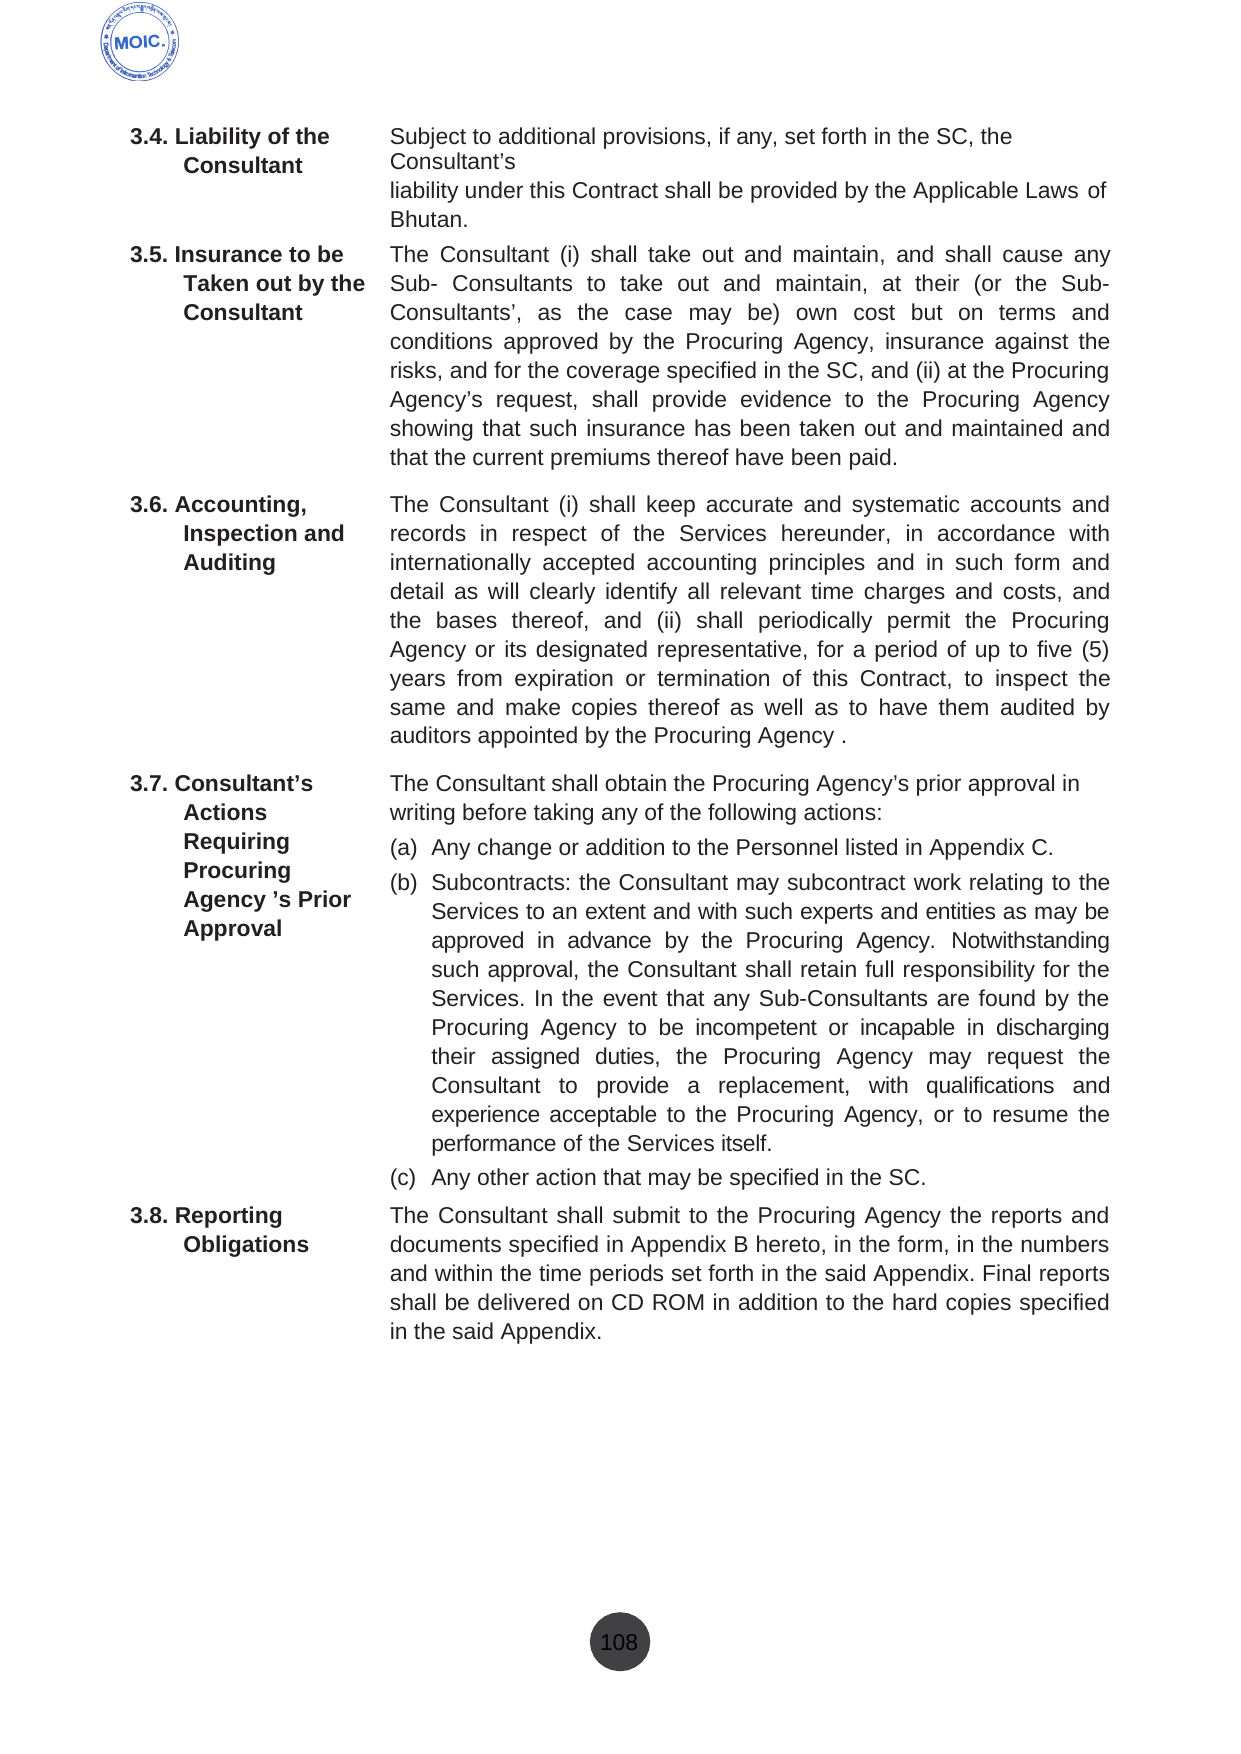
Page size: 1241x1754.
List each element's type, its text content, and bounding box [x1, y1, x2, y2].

table_cell The Consultant shall obtain the Procuring Agency’s prior approval in writing before taking any of the following actions: Any change or addition to the Personnel listed in Appendix C. Subcontracts: the Consultant may subcontract work relating to the Services to an extent and with such experts and entities as may be approved in advance by the Procuring Agency. Notwithstanding such approval, the Consultant shall retain full responsibility for the Services. In the event that any Sub-Consultants are found by the Procuring Agency to be incompetent or incapable in discharging their assigned duties, the Procuring Agency may request the Consultant to provide a replacement, with qualifications and experience acceptable to the Procuring Agency, or to resume the performance of the Services itself. Any other action that may be specified in the SC. [376, 762, 1131, 1190]
table_cell 3.5. Insurance to be Taken out by the Consultant [109, 233, 376, 482]
table_cell 3.7. Consultant’s Actions Requiring Procuring Agency ’s Prior Approval [109, 762, 376, 1190]
picture [97, 0, 183, 85]
table_cell 3.8. Reporting Obligations [109, 1190, 376, 1346]
table_header Subject to additional provisions, if any, set forth in the SC, the Consultant’s liability under this Contract shall be provided by the Applicable Laws of Bhutan. [376, 125, 1131, 232]
table_cell The Consultant (i) shall keep accurate and systematic accounts and records in respect of the Services hereunder, in accordance with internationally accepted accounting principles and in such form and detail as will clearly identify all relevant time charges and costs, and the bases thereof, and (ii) shall periodically permit the Procuring Agency or its designated representative, for a period of up to five (5) years from expiration or termination of this Contract, to inspect the same and make copies thereof as well as to have them audited by auditors appointed by the Procuring Agency . [376, 483, 1131, 762]
table_header 3.4. Liability of the Consultant [109, 125, 376, 232]
table_cell The Consultant shall submit to the Procuring Agency the reports and documents specified in Appendix B hereto, in the form, in the numbers and within the time periods set forth in the said Appendix. Final reports shall be delivered on CD ROM in addition to the hard copies specified in the said Appendix. [376, 1190, 1131, 1346]
table_cell 3.6. Accounting, Inspection and Auditing [109, 483, 376, 762]
table_cell The Consultant (i) shall take out and maintain, and shall cause any Sub- Consultants to take out and maintain, at their (or the Sub-Consultants’, as the case may be) own cost but on terms and conditions approved by the Procuring Agency, insurance against the risks, and for the coverage specified in the SC, and (ii) at the Procuring Agency’s request, shall provide evidence to the Procuring Agency showing that such insurance has been taken out and maintained and that the current premiums thereof have been paid. [376, 233, 1131, 482]
